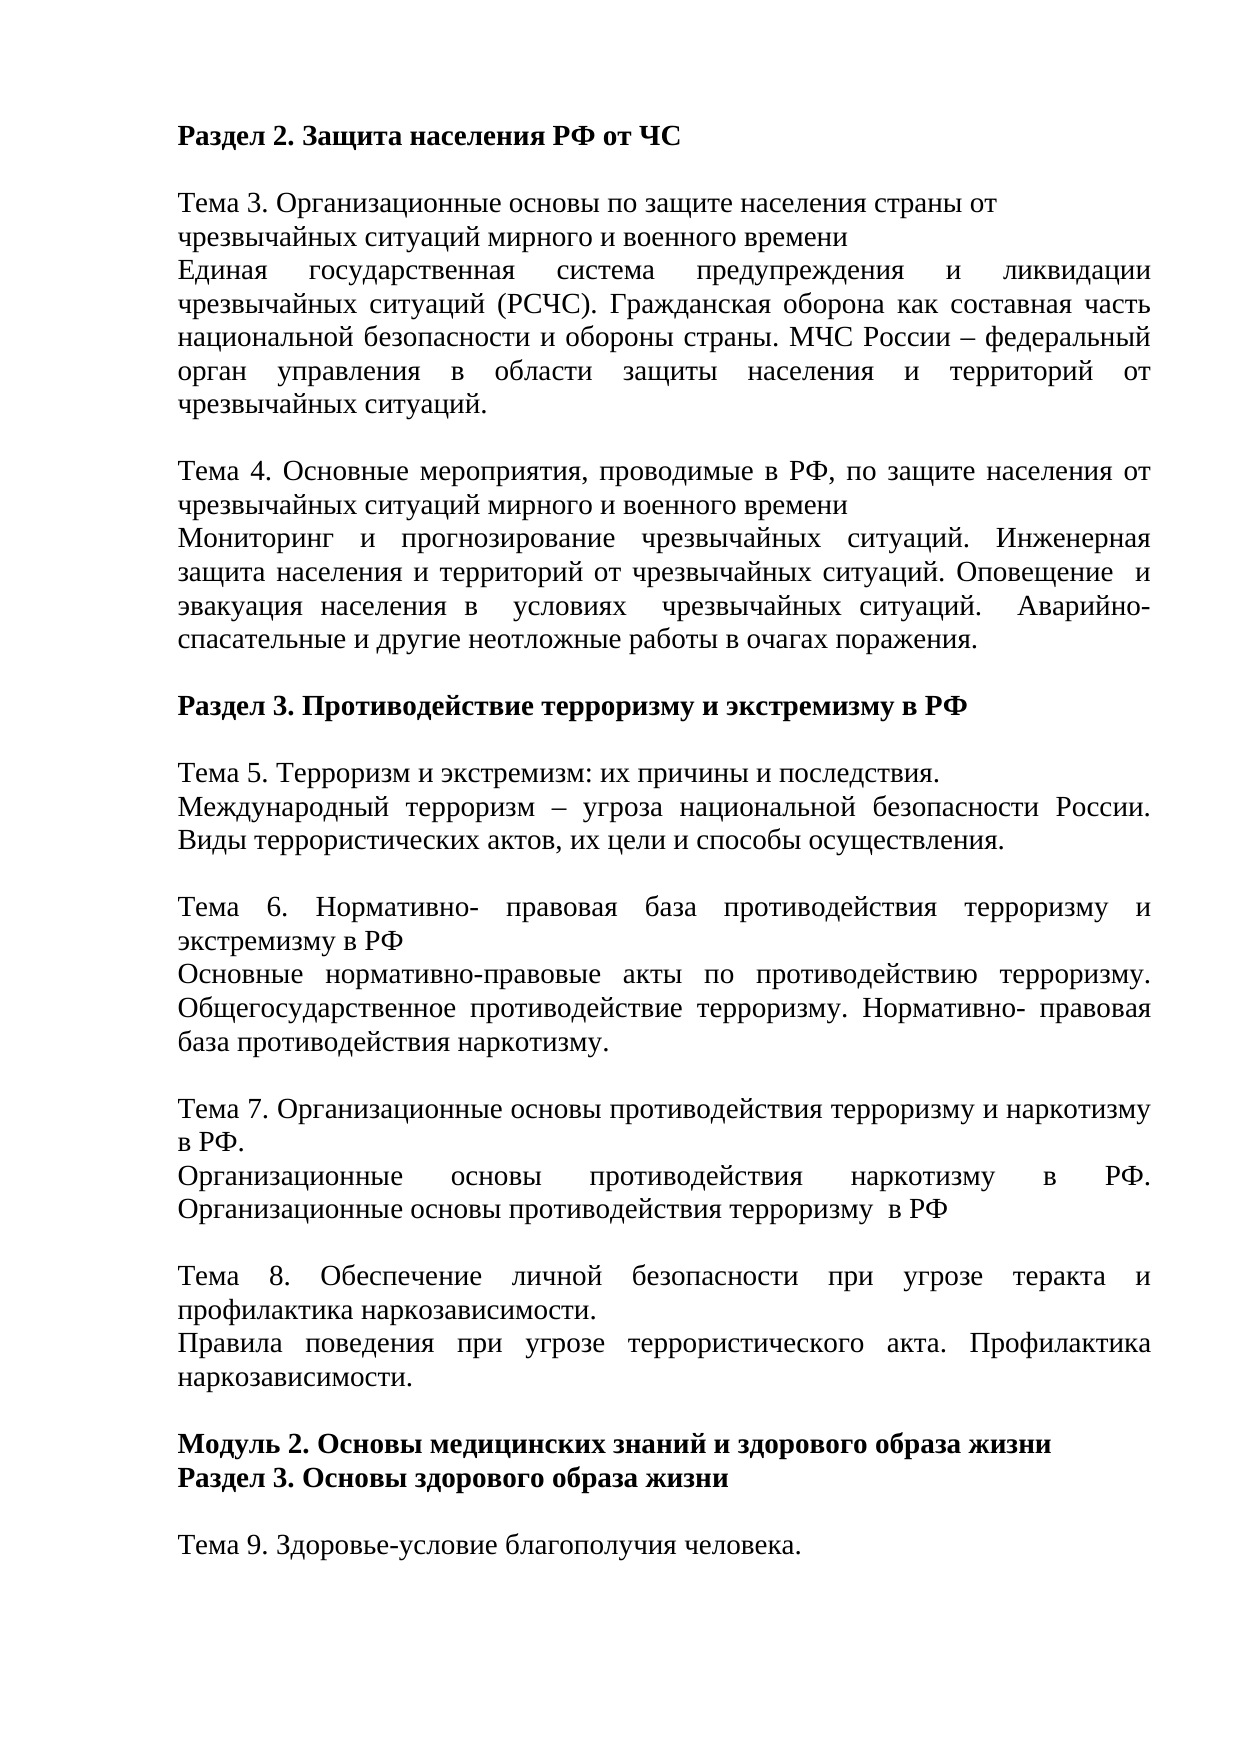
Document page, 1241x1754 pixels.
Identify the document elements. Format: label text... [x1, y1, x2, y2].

text Модуль 2. Основы медицинских знаний и здорового образа жизни [177, 1426, 1152, 1460]
text Тема 9. Здоровье-условие благополучия человека. [177, 1527, 1152, 1560]
text Организационные основы противодействия наркотизму в РФ. Организационные основы противодействия терроризму в РФ [177, 1158, 1152, 1225]
text Основные нормативно-правовые акты по противодействию терроризму. Общегосударственное противодействие терроризму. Нормативно- правовая база противодействия наркотизму. [177, 957, 1152, 1057]
text Правила поведения при угрозе террористического акта. Профилактика наркозависимости. [177, 1326, 1152, 1393]
text Тема 4. Основные мероприятия, проводимые в РФ, по защите населения от чрезвычайных ситуаций мирного и военного времени [177, 453, 1152, 521]
text Раздел 2. Защита населения РФ от ЧС [177, 118, 1152, 152]
text Международный терроризм – угроза национальной безопасности России. Виды террористических актов, их цели и способы осуществления. [177, 789, 1152, 856]
text Тема 8. Обеспечение личной безопасности при угрозе теракта и профилактика наркозависимости. [177, 1258, 1152, 1326]
text Раздел 3. Основы здорового образа жизни [177, 1460, 1152, 1493]
text Тема 6. Нормативно- правовая база противодействия терроризму и экстремизму в РФ [177, 889, 1152, 957]
text Тема 7. Организационные основы противодействия терроризму и наркотизму в РФ. [177, 1091, 1152, 1158]
text Мониторинг и прогнозирование чрезвычайных ситуаций. Инженерная защита населения и территорий от чрезвычайных ситуаций. Оповещение и эвакуация населения в условиях чрезвычайных ситуаций. Аварийно-спасательные и другие неотложные работы в очагах поражения. [177, 521, 1152, 655]
text Тема 3. Организационные основы по защите населения страны от чрезвычайных ситуаций мирного и военного времени [848, 185, 1138, 252]
text Раздел 3. Противодействие терроризму и экстремизму в РФ [177, 688, 1152, 722]
text Тема 5. Терроризм и экстремизм: их причины и последствия. [177, 755, 1152, 789]
text Единая государственная система предупреждения и ликвидации чрезвычайных ситуаций (РСЧС). Гражданская оборона как составная часть национальной безопасности и обороны страны. МЧС России – федеральный орган управления в области защиты населения и территорий от чрезвычайных ситуаций. [177, 252, 1152, 420]
